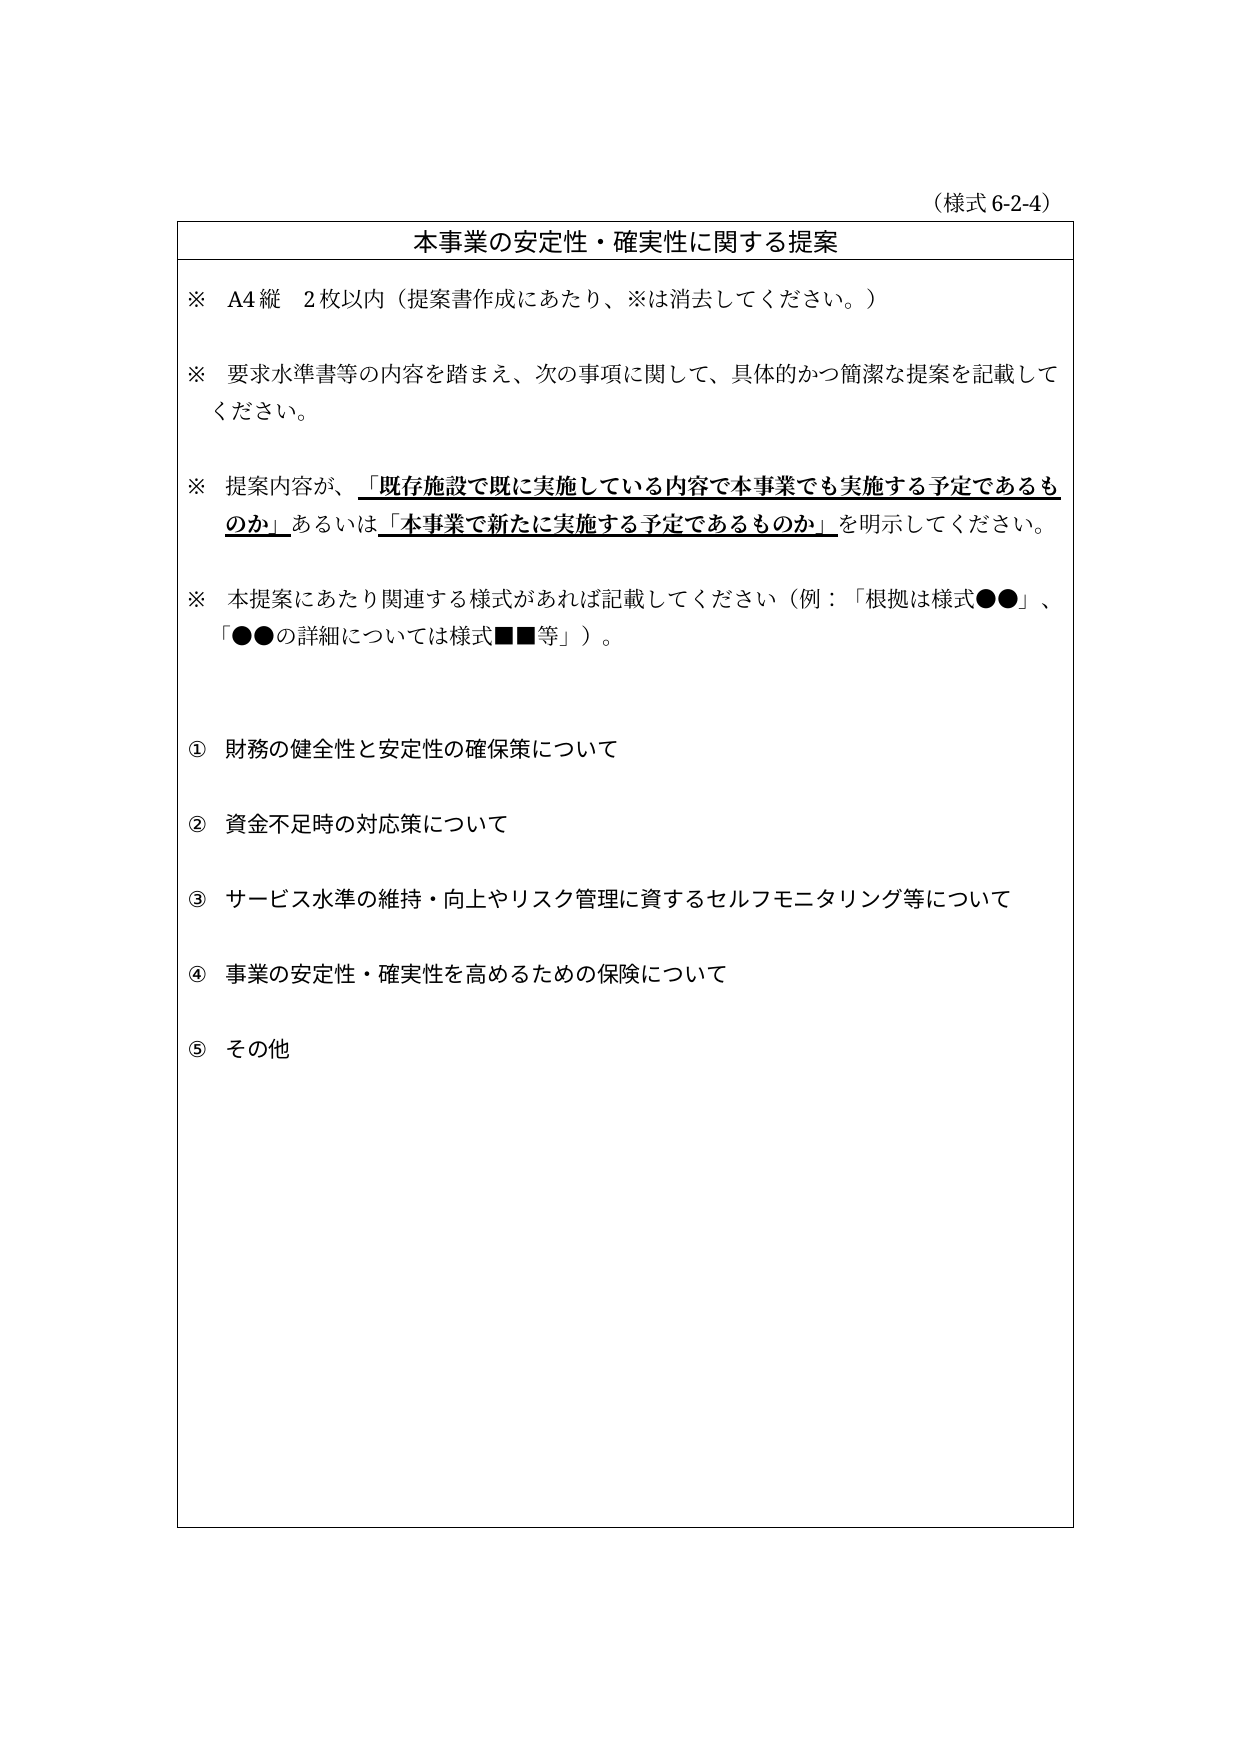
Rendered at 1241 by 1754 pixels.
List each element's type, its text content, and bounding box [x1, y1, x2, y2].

table_header 本事業の安定性・確実性に関する提案 [178, 222, 1073, 259]
table_cell ※ A4縦 2枚以内（提案書作成にあたり、※は消去してください。） ※ 要求水準書等の内容を踏まえ、次の事項に関して、具体的かつ簡潔な提案を記載してください。 提案内容が、「既存施設で既に実施している内容で本事業でも実施する予定であるものか」あるいは「本事業で新たに実施する予定であるものか」を明示してください。 ※ 本提案にあたり関連する様式があれば記載してください（例：「根拠は様式●●」、「●●の詳細については様式■■等」）。 財務の健全性と安定性の確保策について 資金不足時の対応策について サービス水準の維持・向上やリスク管理に資するセルフモニタリング等について 事業の安定性・確実性を高めるための保険について その他 [178, 260, 1073, 1527]
text （様式6-2-4） [177, 183, 1063, 221]
